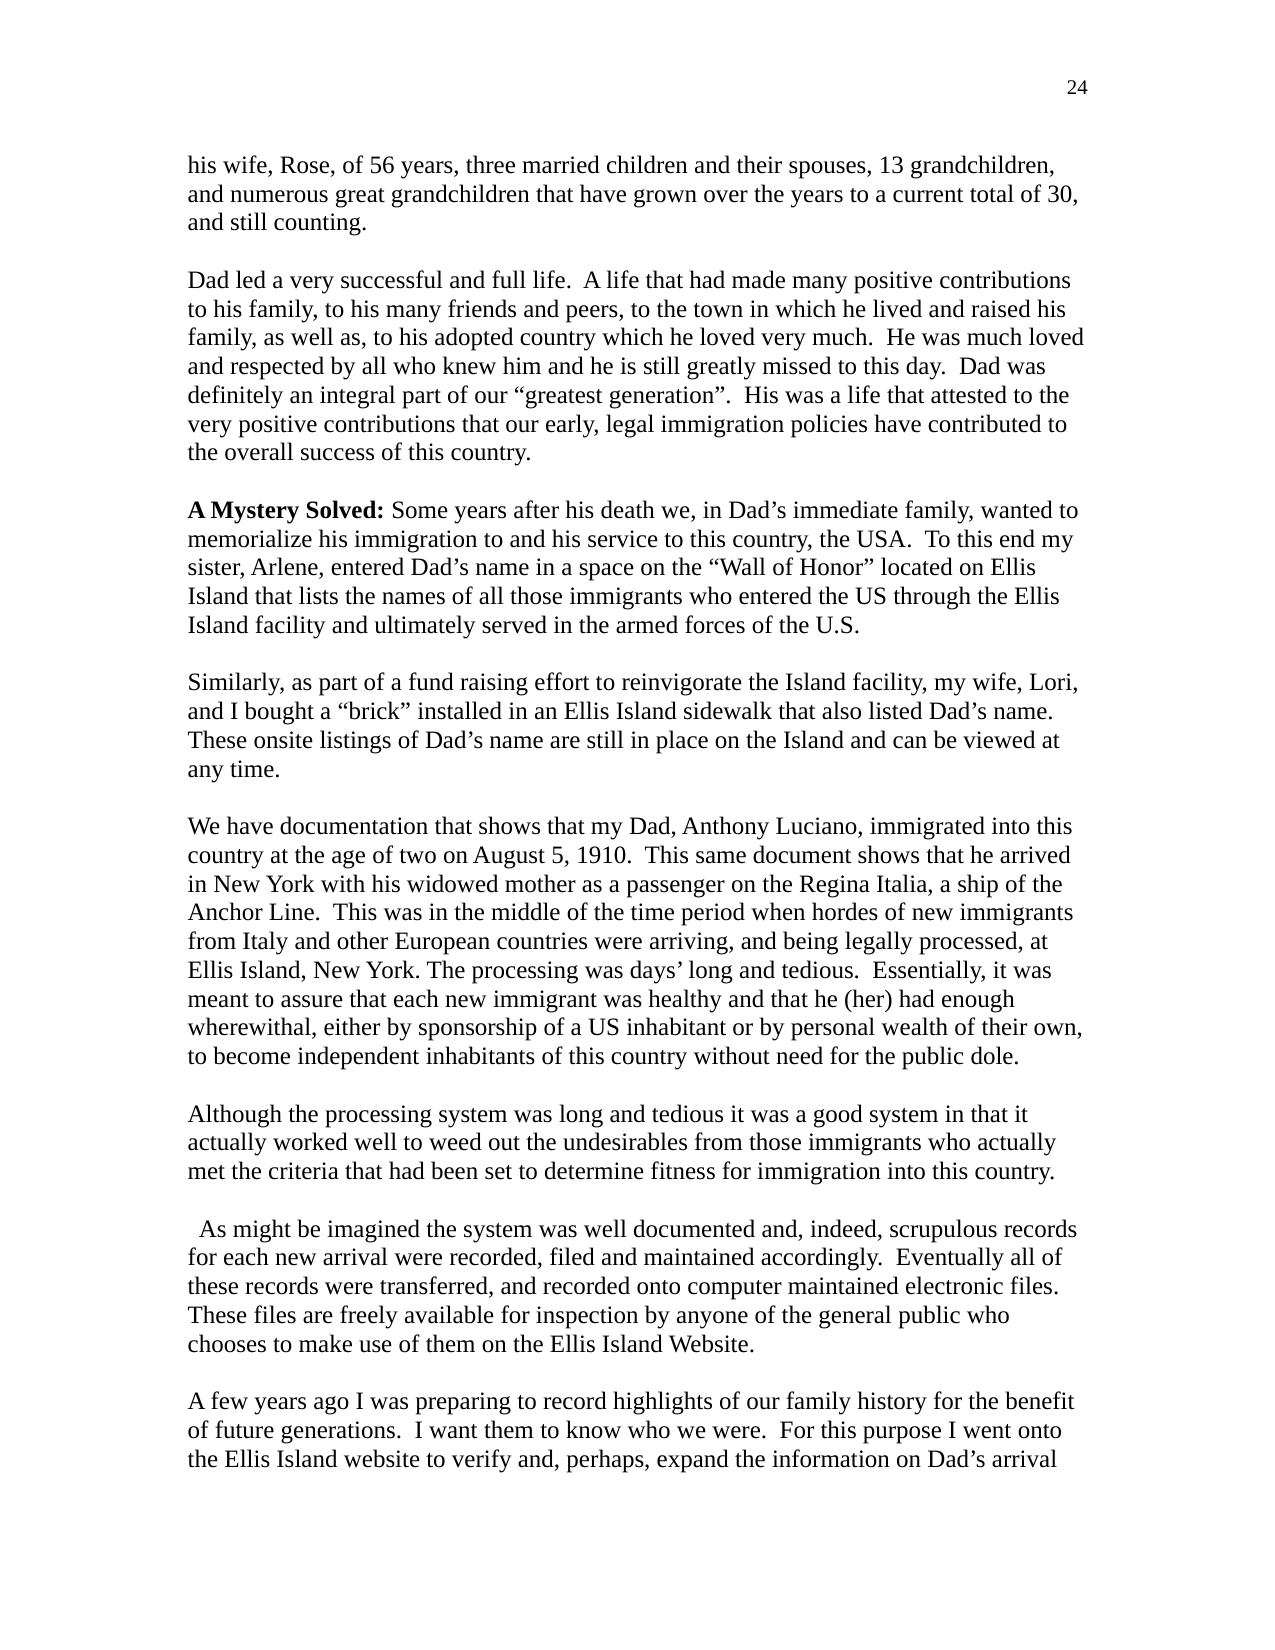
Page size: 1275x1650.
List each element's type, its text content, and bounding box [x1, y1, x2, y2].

text A Mystery Solved: Some years after his death we, in Dad’s immediate family, wanted to memorialize his immigration to and his service to this country, the USA. To this end my sister, Arlene, entered Dad’s name in a space on the “Wall of Honor” located on Ellis Island that lists the names of all those immigrants who entered the US through the Ellis Island facility and ultimately served in the armed forces of the U.S. [187, 495, 1087, 639]
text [187, 1386, 1087, 1472]
text Similarly, as part of a fund raising effort to reinvigorate the Island facility, my wife, Lori, and I bought a “brick” installed in an Ellis Island sidewalk that also listed Dad’s name. These onsite listings of Dad’s name are still in place on the Island and can be viewed at any time. [187, 667, 1087, 782]
text We have documentation that shows that my Dad, Anthony Luciano, immigrated into this country at the age of two on August 5, 1910. This same document shows that he arrived in New York with his widowed mother as a passenger on the Regina Italia, a ship of the Anchor Line. This was in the middle of the time period when hordes of new immigrants from Italy and other European countries were arriving, and being legally processed, at Ellis Island, New York. The processing was days’ long and tedious. Essentially, it was meant to assure that each new immigrant was healthy and that he (her) had enough wherewithal, either by sponsorship of a US inhabitant or by personal wealth of their own, to become independent inhabitants of this country without need for the public dole. [187, 811, 1087, 1070]
text Although the processing system was long and tedious it was a good system in that it actually worked well to weed out the undesirables from those immigrants who actually met the criteria that had been set to determine fitness for immigration into this country. [187, 1099, 1087, 1185]
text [187, 150, 1087, 236]
text As might be imagined the system was well documented and, indeed, scrupulous records for each new arrival were recorded, filed and maintained accordingly. Eventually all of these records were transferred, and recorded onto computer maintained electronic files. These files are freely available for inspection by anyone of the general public who chooses to make use of them on the Ellis Island Website. [187, 1214, 1087, 1357]
text Dad led a very successful and full life. A life that had made many positive contributions to his family, to his many friends and peers, to the town in which he lived and raised his family, as well as, to his adopted country which he loved very much. He was much loved and respected by all who knew him and he is still greatly missed to this day. Dad was definitely an integral part of our “greatest generation”. His was a life that attested to the very positive contributions that our early, legal immigration policies have contributed to the overall success of this country. [187, 265, 1087, 466]
